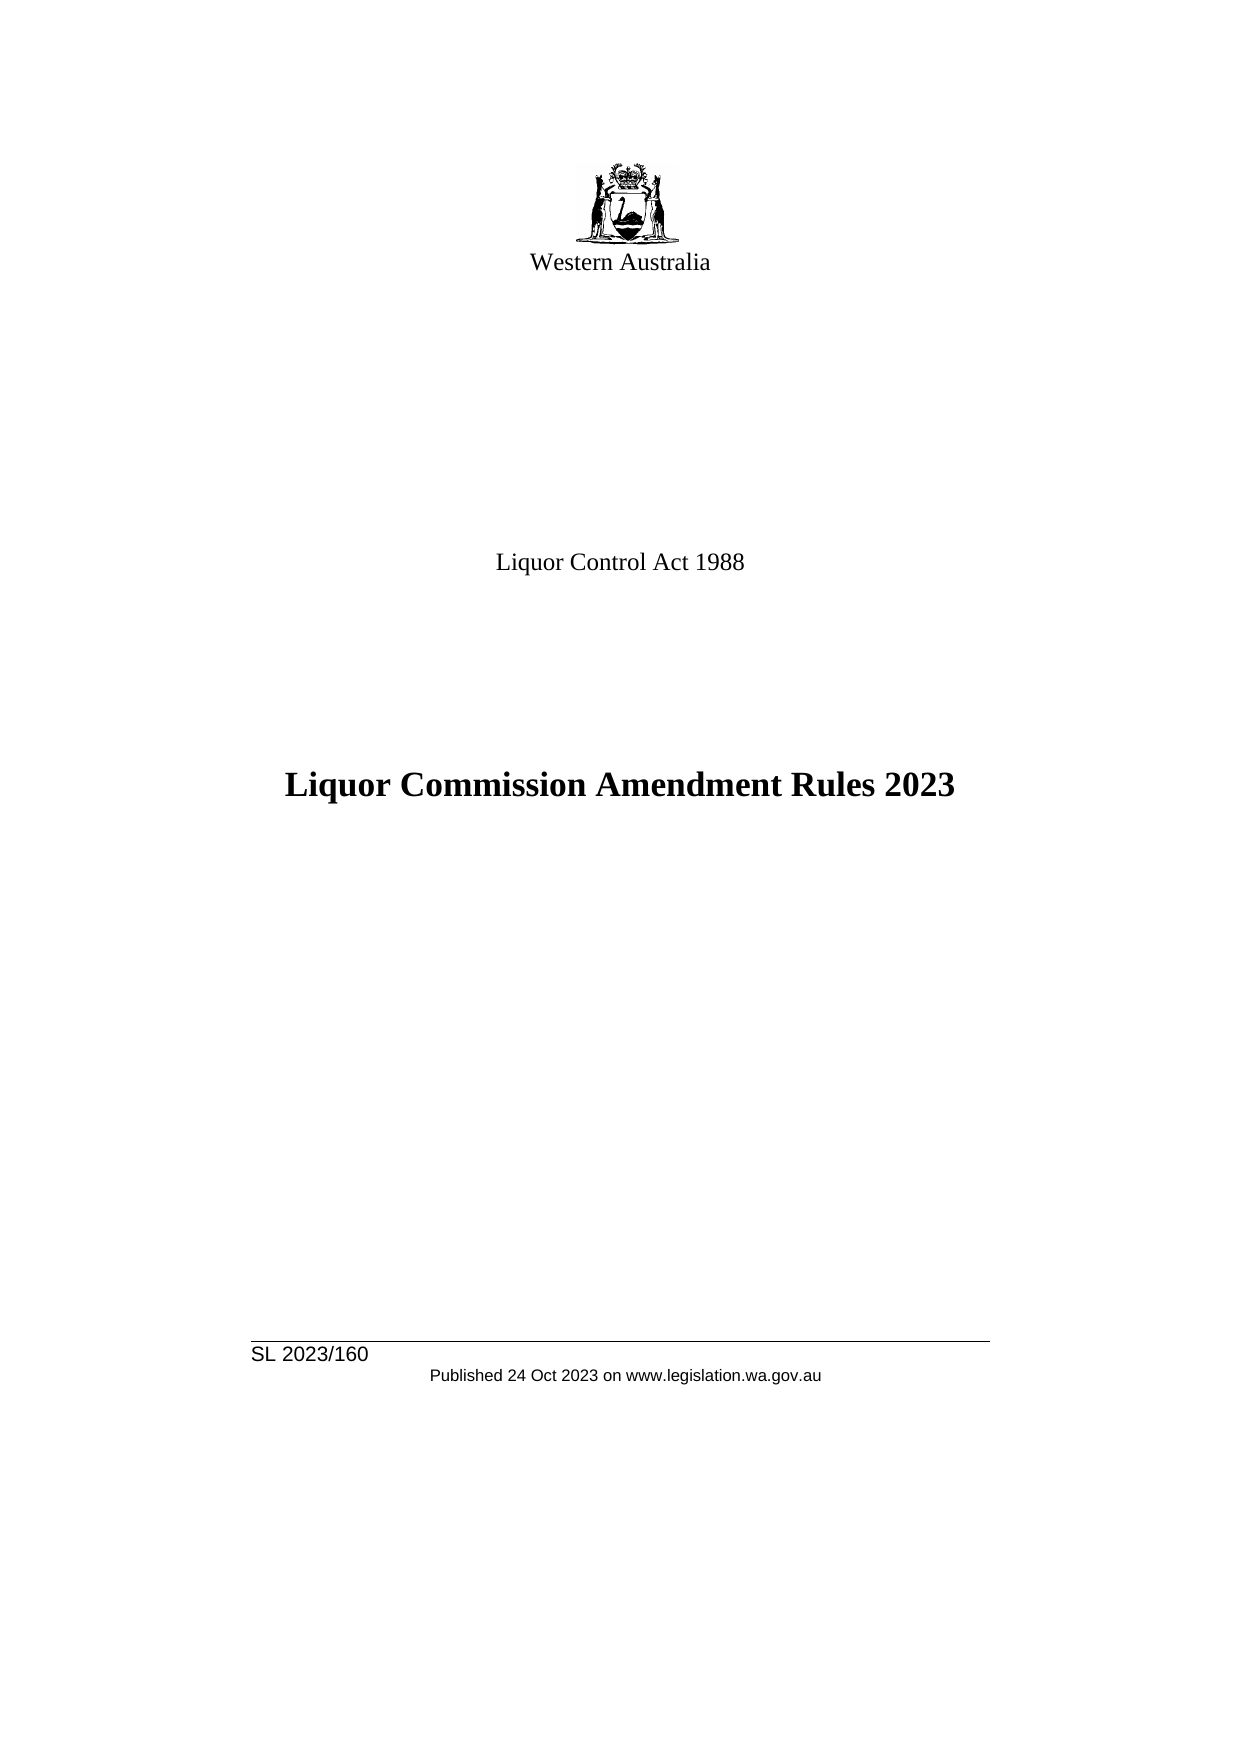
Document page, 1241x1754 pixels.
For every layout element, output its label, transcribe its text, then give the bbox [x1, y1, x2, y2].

text Liquor Control Act 1988 [251, 547, 990, 576]
text Western Australia [251, 247, 990, 276]
text Liquor Commission Amendment Rules 2023 [251, 763, 990, 804]
picture [575, 162, 679, 246]
